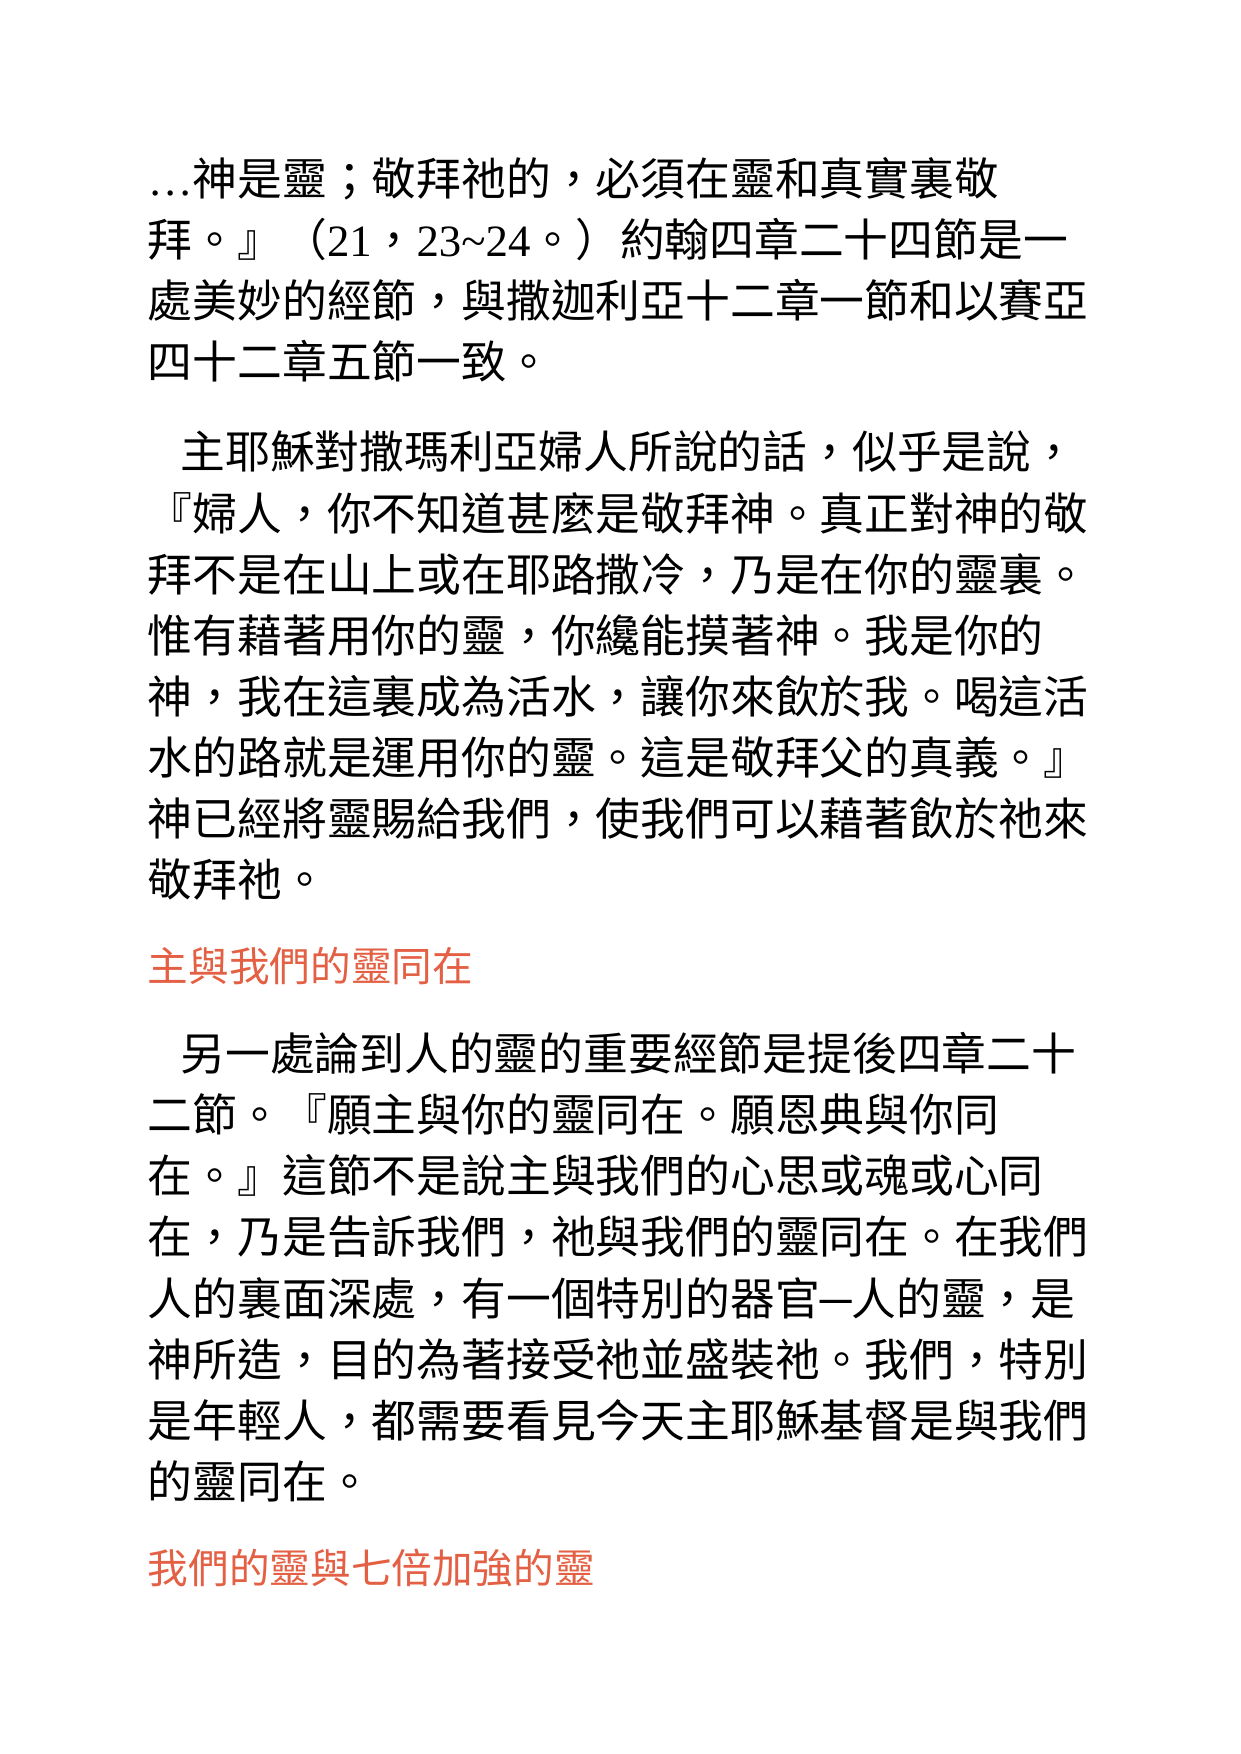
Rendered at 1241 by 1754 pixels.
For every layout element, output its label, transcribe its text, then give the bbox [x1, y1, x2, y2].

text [148, 148, 1093, 392]
text 主耶穌對撒瑪利亞婦人所說的話，似乎是說，『婦人，你不知道甚麼是敬拜神。真正對神的敬拜不是在山上或在耶路撒冷，乃是在你的靈裏。惟有藉著用你的靈，你纔能摸著神。我是你的神，我在這裏成為活水，讓你來飲於我。喝這活水的路就是運用你的靈。這是敬拜父的真義。』神已經將靈賜給我們，使我們可以藉著飲於祂來敬拜祂。 [148, 421, 1093, 909]
text 另一處論到人的靈的重要經節是提後四章二十二節。『願主與你的靈同在。願恩典與你同在。』這節不是說主與我們的心思或魂或心同在，乃是告訴我們，祂與我們的靈同在。在我們人的裏面深處，有一個特別的器官─人的靈，是神所造，目的為著接受祂並盛裝祂。我們，特別是年輕人，都需要看見今天主耶穌基督是與我們的靈同在。 [148, 1023, 1093, 1511]
text 我們的靈與七倍加強的靈 [148, 1540, 1093, 1596]
text 主與我們的靈同在 [148, 938, 1093, 994]
